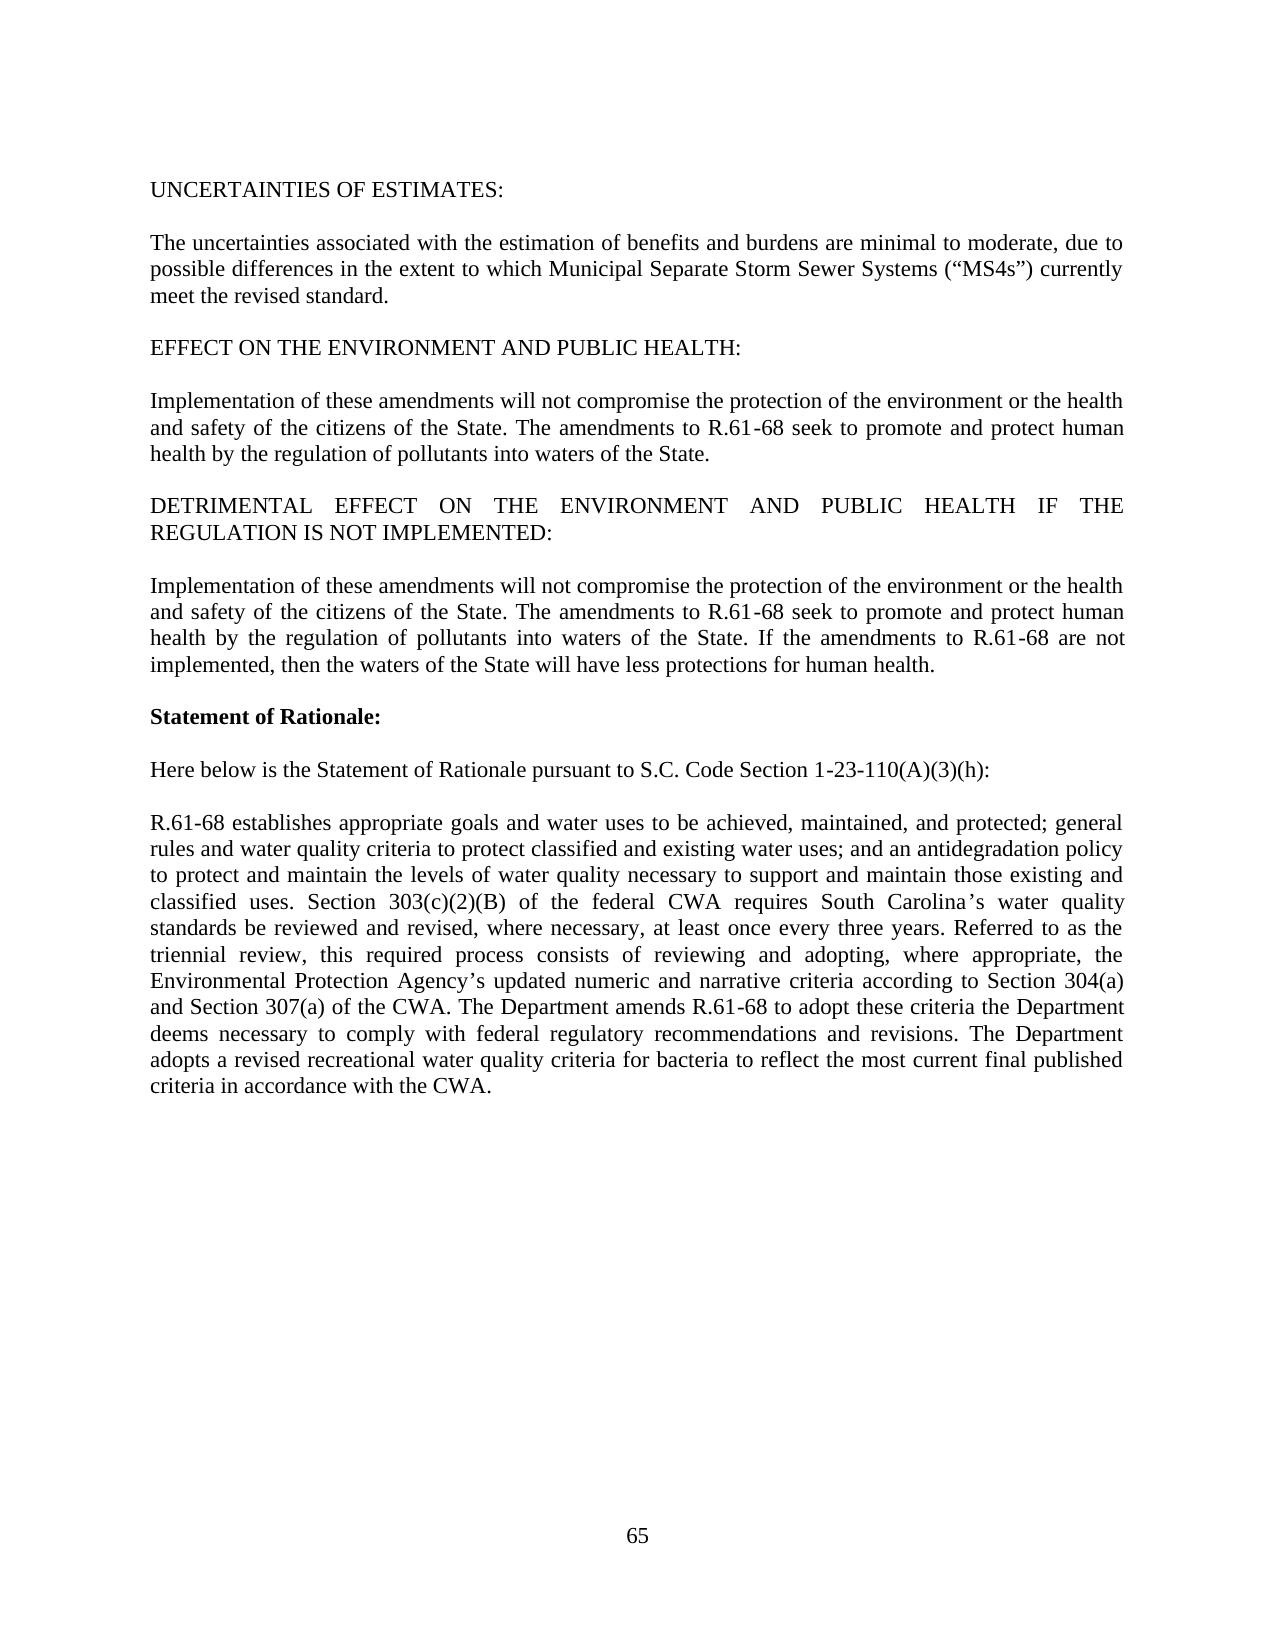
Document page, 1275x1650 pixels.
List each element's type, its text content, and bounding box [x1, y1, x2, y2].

text R.61-68 establishes appropriate goals and water uses to be achieved, maintained, and protected; general rules and water quality criteria to protect classified and existing water uses; and an antidegradation policy to protect and maintain the levels of water quality necessary to support and maintain those existing and classified uses. Section 303(c)(2)(B) of the federal CWA requires South Carolina’s water quality standards be reviewed and revised, where necessary, at least once every three years. Referred to as the triennial review, this required process consists of reviewing and adopting, where appropriate, the Environmental Protection Agency’s updated numeric and narrative criteria according to Section 304(a) and Section 307(a) of the CWA. The Department amends R.61-68 to adopt these criteria the Department deems necessary to comply with federal regulatory recommendations and revisions. The Department adopts a revised recreational water quality criteria for bacteria to reflect the most current final published criteria in accordance with the CWA. [150, 809, 1125, 1099]
text EFFECT ON THE ENVIRONMENT AND PUBLIC HEALTH: [150, 334, 1125, 361]
text Implementation of these amendments will not compromise the protection of the environment or the health and safety of the citizens of the State. The amendments to R.61-68 seek to promote and protect human health by the regulation of pollutants into waters of the State. [150, 387, 1125, 466]
text Implementation of these amendments will not compromise the protection of the environment or the health and safety of the citizens of the State. The amendments to R.61-68 seek to promote and protect human health by the regulation of pollutants into waters of the State. If the amendments to R.61-68 are not implemented, then the waters of the State will have less protections for human health. [150, 572, 1125, 677]
text UNCERTAINTIES OF ESTIMATES: [150, 176, 1125, 203]
text DETRIMENTAL EFFECT ON THE ENVIRONMENT AND PUBLIC HEALTH IF THE REGULATION IS NOT IMPLEMENTED: [150, 493, 1125, 545]
text Statement of Rationale: [150, 703, 1125, 730]
text The uncertainties associated with the estimation of benefits and burdens are minimal to moderate, due to possible differences in the extent to which Municipal Separate Storm Sewer Systems (“MS4s”) currently meet the revised standard. [150, 229, 1125, 308]
text Here below is the Statement of Rationale pursuant to S.C. Code Section 1-23-110(A)(3)(h): [150, 756, 1125, 782]
